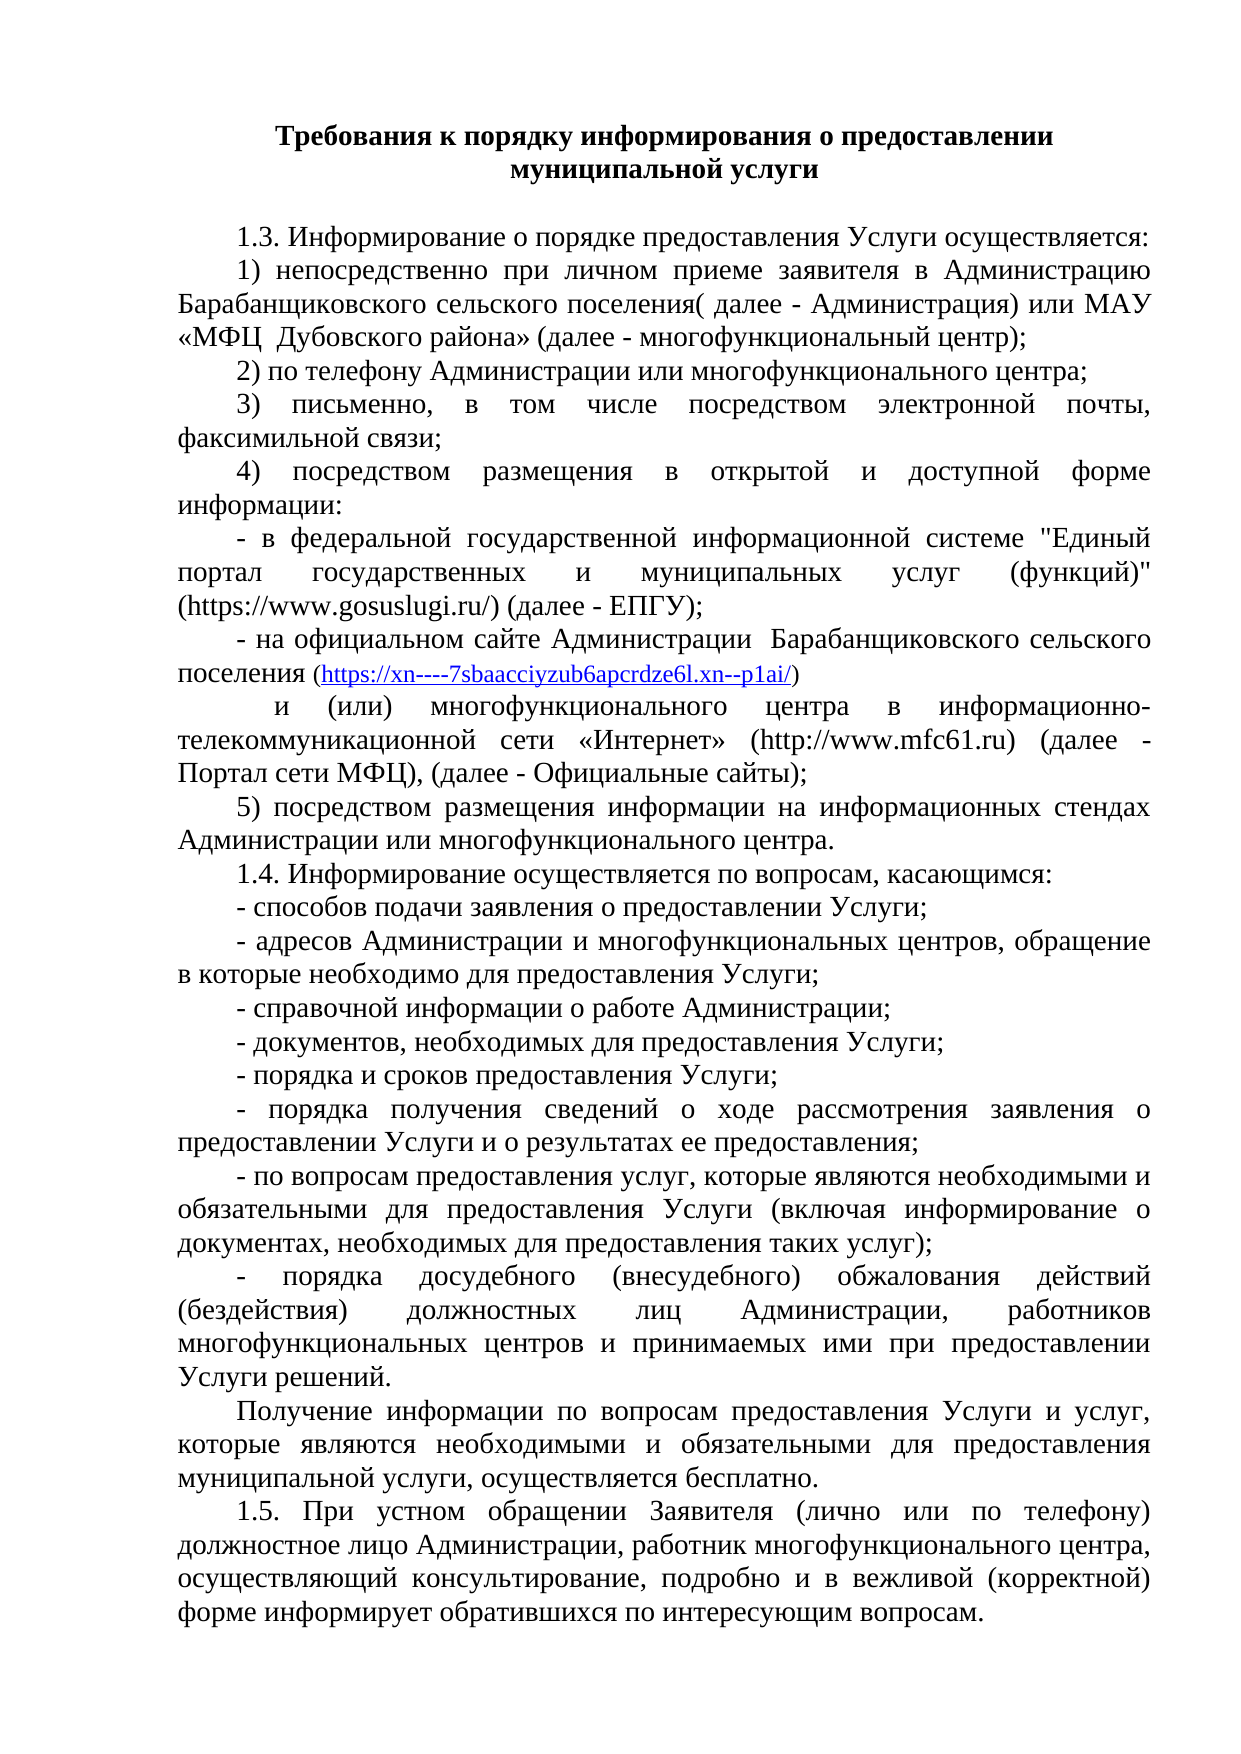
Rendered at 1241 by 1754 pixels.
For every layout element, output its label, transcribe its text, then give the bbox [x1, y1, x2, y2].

text 4) посредством размещения в открытой и доступной форме информации: [177, 453, 1152, 521]
text 3) письменно, в том числе посредством электронной почты, факсимильной связи; [177, 386, 1152, 453]
text 5) посредством размещения информации на информационных стендах Администрации или многофункционального центра. [177, 789, 1152, 856]
text - документов, необходимых для предоставления Услуги; [177, 1024, 1152, 1057]
text 2) по телефону Администрации или многофункционального центра; [177, 353, 1152, 386]
text - порядка досудебного (внесудебного) обжалования действий (бездействия) должностных лиц Администрации, работников многофункциональных центров и принимаемых ими при предоставлении Услуги решений. [177, 1258, 1152, 1393]
text Требования к порядку информирования о предоставлении муниципальной услуги [177, 118, 1152, 185]
text 1.3. Информирование о порядке предоставления Услуги осуществляется: [177, 219, 1152, 252]
text 1.5. При устном обращении Заявителя (лично или по телефону) должностное лицо Администрации, работник многофункционального центра, осуществляющий консультирование, подробно и в вежливой (корректной) форме информирует обратившихся по интересующим вопросам. [177, 1493, 1152, 1627]
text - в федеральной государственной информационной системе "Единый портал государственных и муниципальных услуг (функций)" (https://www.gosuslugi.ru/) (далее - ЕПГУ); [177, 521, 1152, 621]
text 1) непосредственно при личном приеме заявителя в Администрацию Барабанщиковского сельского поселения( далее - Администрация) или МАУ «МФЦ Дубовского района» (далее - многофункциональный центр); [177, 252, 1152, 353]
text - адресов Администрации и многофункциональных центров, обращение в которые необходимо для предоставления Услуги; [177, 923, 1152, 990]
text 1.4. Информирование осуществляется по вопросам, касающимся: [177, 856, 1152, 889]
text - способов подачи заявления о предоставлении Услуги; [177, 889, 1152, 923]
text и (или) многофункционального центра в информационно-телекоммуникационной сети «Интернет» (http://www.mfc61.ru) (далее - Портал сети МФЦ), (далее - Официальные сайты); [177, 688, 1152, 789]
text - справочной информации о работе Администрации; [177, 990, 1152, 1024]
text Получение информации по вопросам предоставления Услуги и услуг, которые являются необходимыми и обязательными для предоставления муниципальной услуги, осуществляется бесплатно. [177, 1393, 1152, 1493]
text - по вопросам предоставления услуг, которые являются необходимыми и обязательными для предоставления Услуги (включая информирование о документах, необходимых для предоставления таких услуг); [177, 1158, 1152, 1258]
text - порядка и сроков предоставления Услуги; [177, 1057, 1152, 1091]
text - порядка получения сведений о ходе рассмотрения заявления о предоставлении Услуги и о результатах ее предоставления; [177, 1091, 1152, 1158]
text - на официальном сайте Администрации Барабанщиковского сельского поселения (https://xn----7sbaacciyzub6apcrdze6l.xn--p1ai/) [177, 621, 1152, 688]
